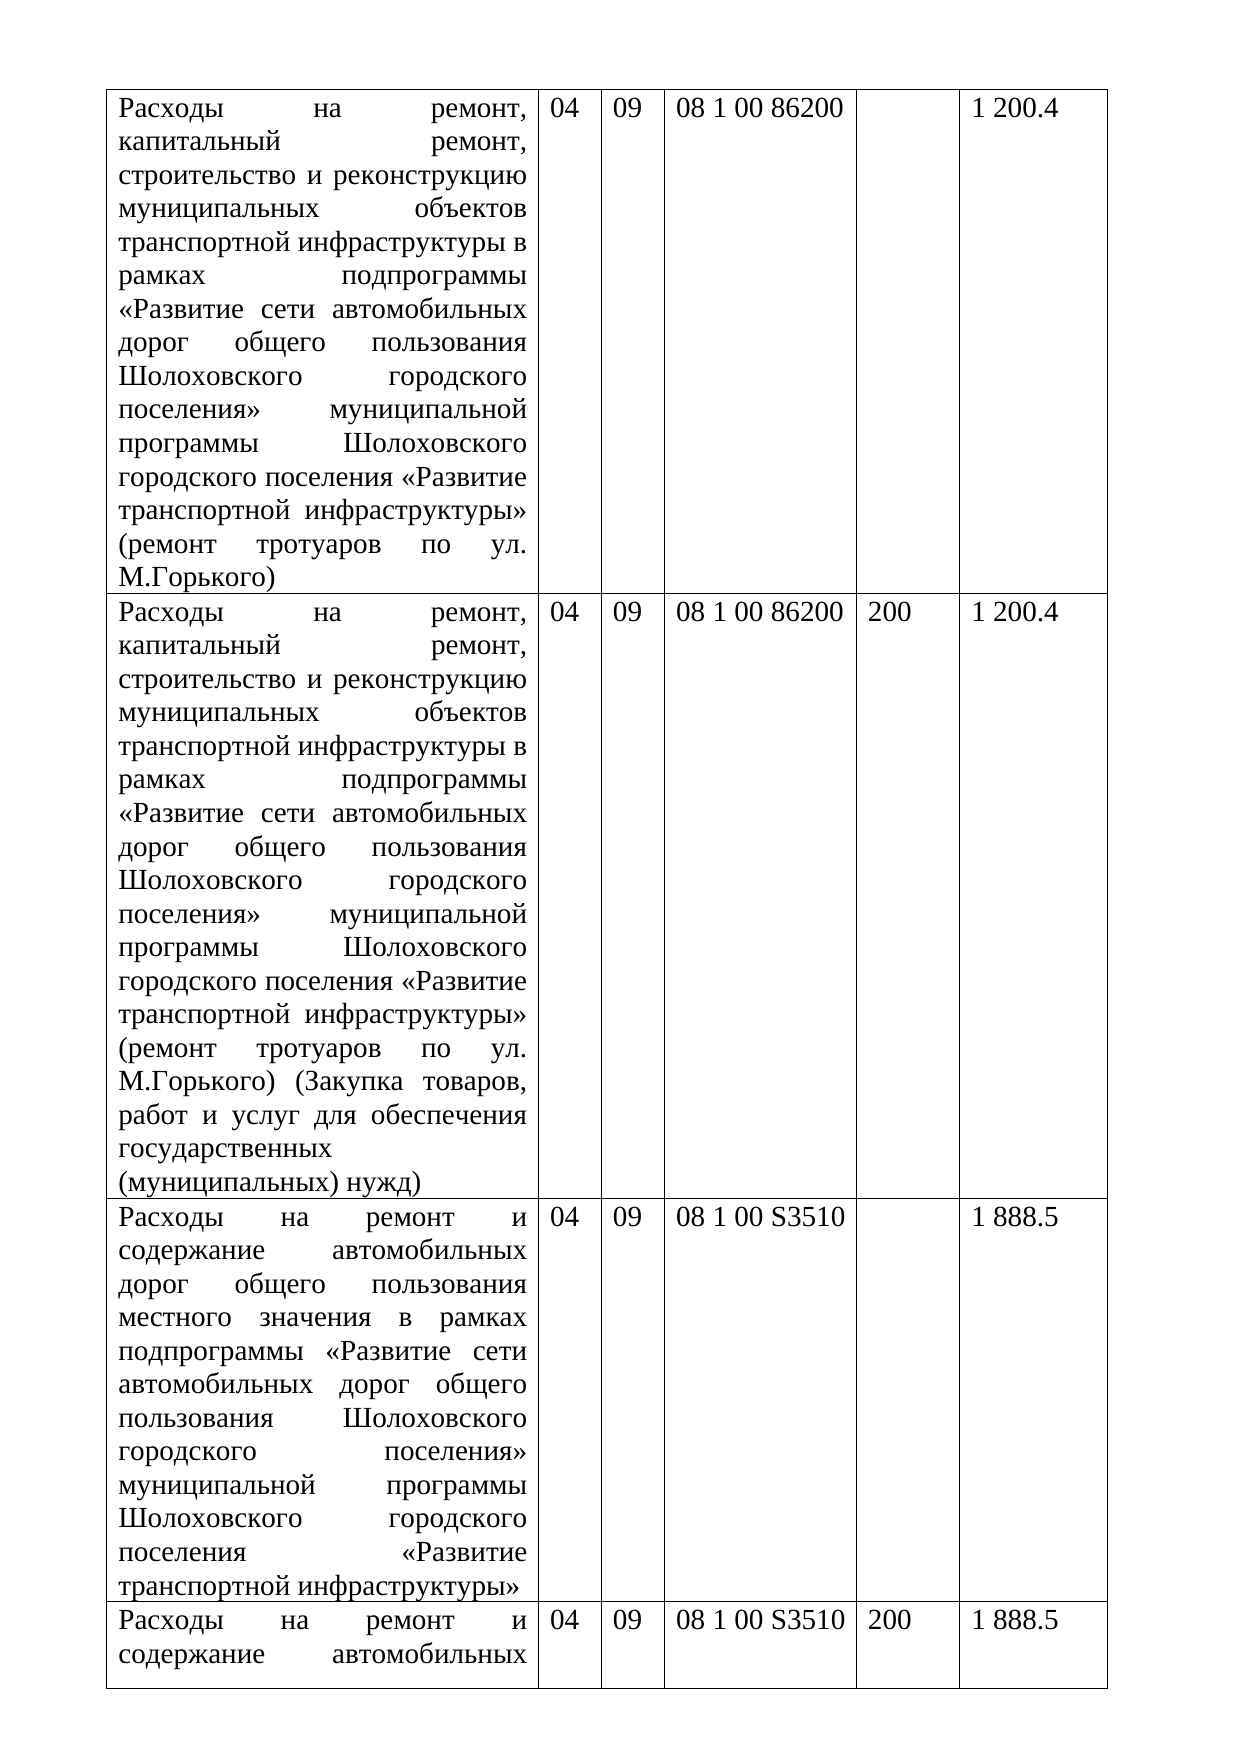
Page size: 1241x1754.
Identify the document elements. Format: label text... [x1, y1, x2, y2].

table_cell 08 1 00 S3510 [665, 1602, 856, 1688]
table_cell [107, 1602, 538, 1688]
table_cell 200 [857, 1602, 959, 1688]
table_cell Расходы на ремонт, капитальный ремонт, строительство и реконструкцию муниципальных объектов транспортной инфраструктуры в рамках подпрограммы «Развитие сети автомобильных дорог общего пользования Шолоховского городского поселения» муниципальной программы Шолоховского городского поселения «Развитие транспортной инфраструктуры» (ремонт тротуаров по ул. М.Горького) [107, 90, 538, 593]
table_cell 09 [602, 90, 664, 593]
table_cell 08 1 00 86200 [665, 90, 856, 593]
table_cell 09 [602, 594, 664, 1198]
table_cell Расходы на ремонт, капитальный ремонт, строительство и реконструкцию муниципальных объектов транспортной инфраструктуры в рамках подпрограммы «Развитие сети автомобильных дорог общего пользования Шолоховского городского поселения» муниципальной программы Шолоховского городского поселения «Развитие транспортной инфраструктуры» (ремонт тротуаров по ул. М.Горького) (Закупка товаров, работ и услуг для обеспечения государственных (муниципальных) нужд) [107, 594, 538, 1198]
table_cell 09 [602, 1199, 664, 1601]
table_cell 08 1 00 S3510 [665, 1199, 856, 1601]
table_cell [857, 90, 959, 593]
table_cell 04 [539, 594, 601, 1198]
table_cell 09 [602, 1602, 664, 1688]
table_cell Расходы на ремонт и содержание автомобильных дорог общего пользования местного значения в рамках подпрограммы «Развитие сети автомобильных дорог общего пользования Шолоховского городского поселения» муниципальной программы Шолоховского городского поселения «Развитие транспортной инфраструктуры» [107, 1199, 538, 1601]
table_cell 200 [857, 594, 959, 1198]
table_cell 1 200.4 [960, 594, 1107, 1198]
table_cell 1 888.5 [960, 1199, 1107, 1601]
table_cell 1 200.4 [960, 90, 1107, 593]
table_cell 04 [539, 1199, 601, 1601]
table_cell [857, 1199, 959, 1601]
table_cell 04 [539, 90, 601, 593]
table_cell 04 [539, 1602, 601, 1688]
table_cell 1 888.5 [960, 1602, 1107, 1688]
table_cell 08 1 00 86200 [665, 594, 856, 1198]
